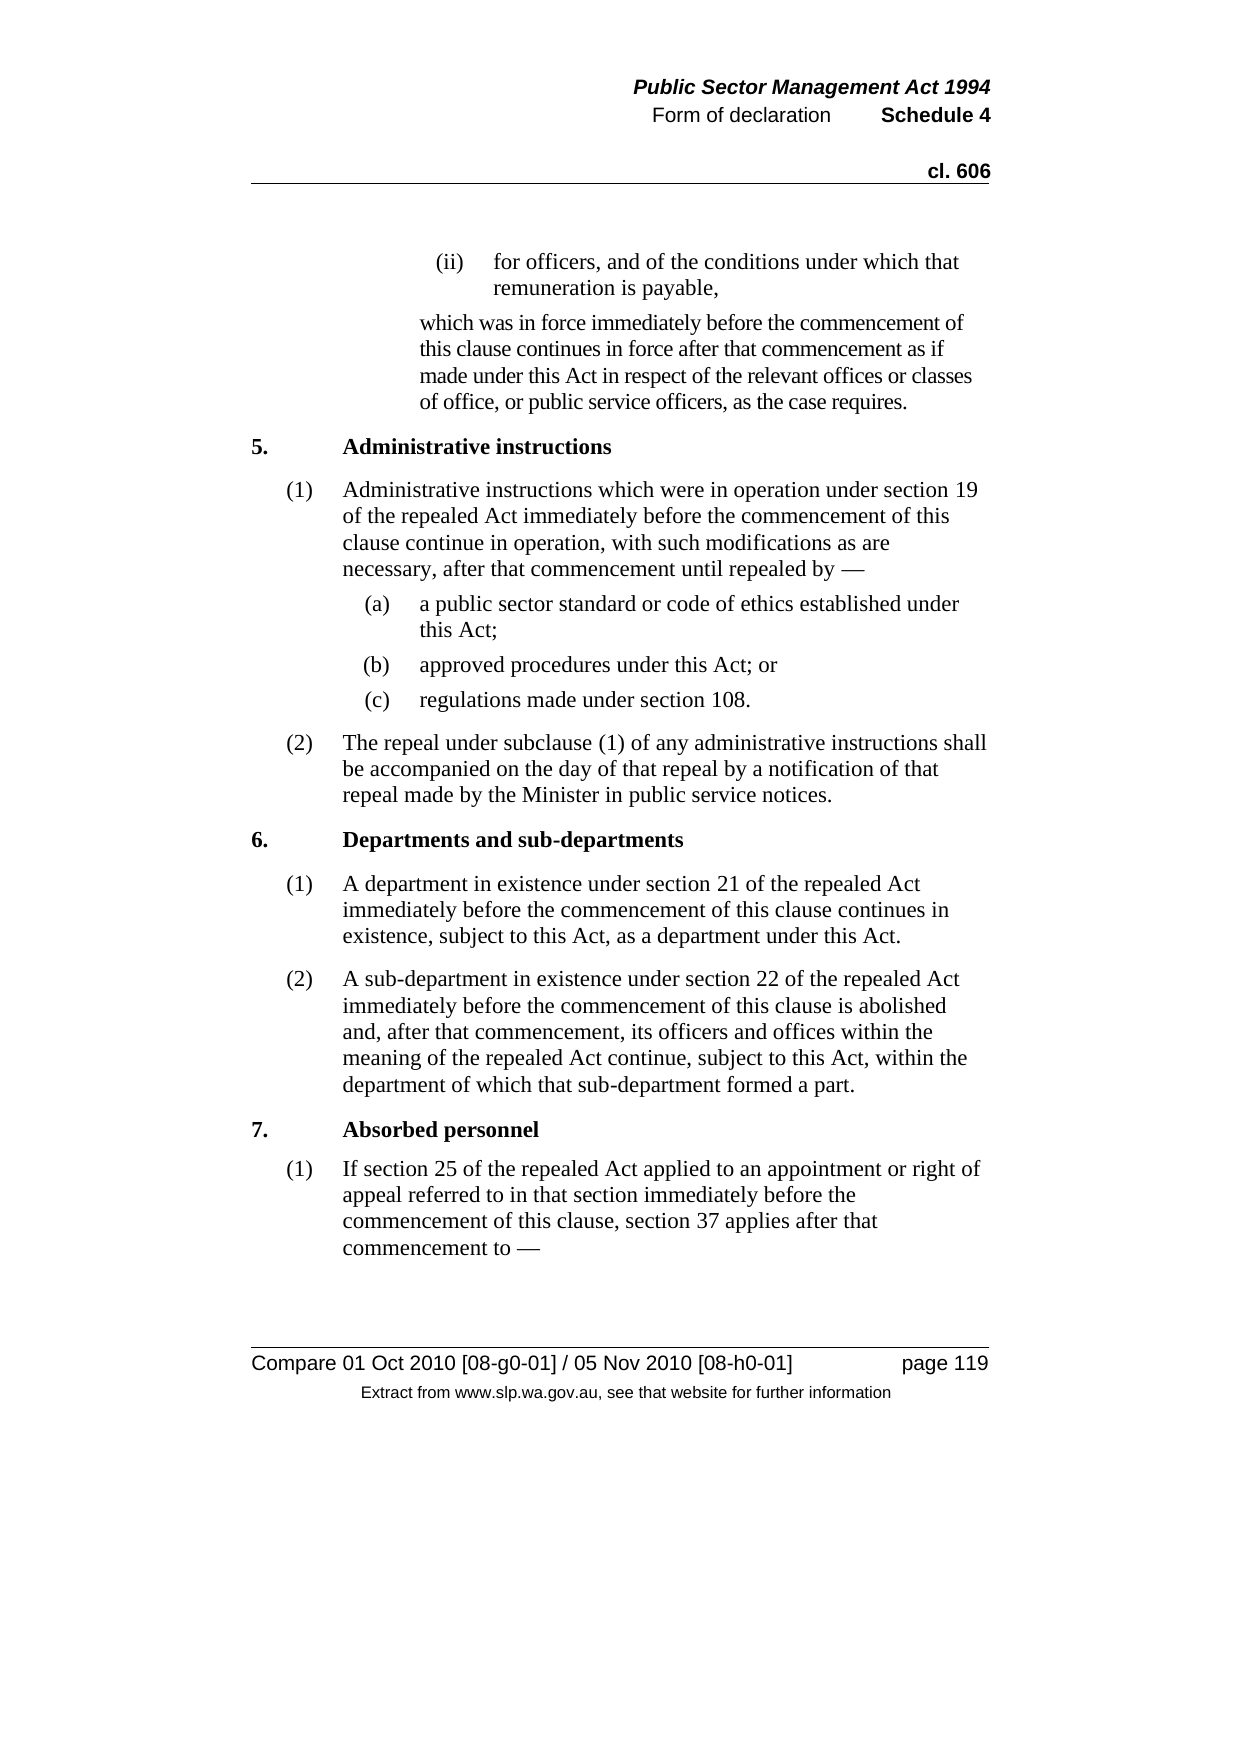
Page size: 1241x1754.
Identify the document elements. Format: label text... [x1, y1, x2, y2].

subtitle 6. Departments and sub-departments [251, 827, 989, 853]
text (2) A sub-department in existence under section 22 of the repealed Act immediately before the commencement of this clause is abolished and, after that commencement, its officers and offices within the meaning of the repealed Act continue, subject to this Act, within the department of which that sub-department formed a part. [251, 965, 989, 1097]
subtitle 7. Absorbed personnel [251, 1116, 989, 1142]
text (1) If section 25 of the repealed Act applied to an appointment or right of appeal referred to in that section immediately before the commencement of this clause, section 37 applies after that commencement to — [251, 1155, 989, 1260]
text (ii) for officers, and of the conditions under which that remuneration is payable, [251, 248, 989, 301]
text (1) Administrative instructions which were in operation under section 19 of the repealed Act immediately before the commencement of this clause continue in operation, with such modifications as are necessary, after that commencement until repealed by — [251, 476, 989, 582]
text (b) approved procedures under this Act; or [251, 651, 989, 677]
text (a) a public sector standard or code of ethics established under this Act; [251, 590, 989, 643]
text (c) regulations made under section 108. [251, 686, 989, 712]
text which was in force immediately before the commencement of this clause continues in force after that commencement as if made under this Act in respect of the relevant offices or classes of office, or public service officers, as the case requires. [251, 309, 989, 414]
text (2) The repeal under subclause (1) of any administrative instructions shall be accompanied on the day of that repeal by a notification of that repeal made by the Minister in public service notices. [251, 729, 989, 808]
subtitle 5. Administrative instructions [251, 433, 989, 459]
text (1) A department in existence under section 21 of the repealed Act immediately before the commencement of this clause continues in existence, subject to this Act, as a department under this Act. [251, 869, 989, 949]
